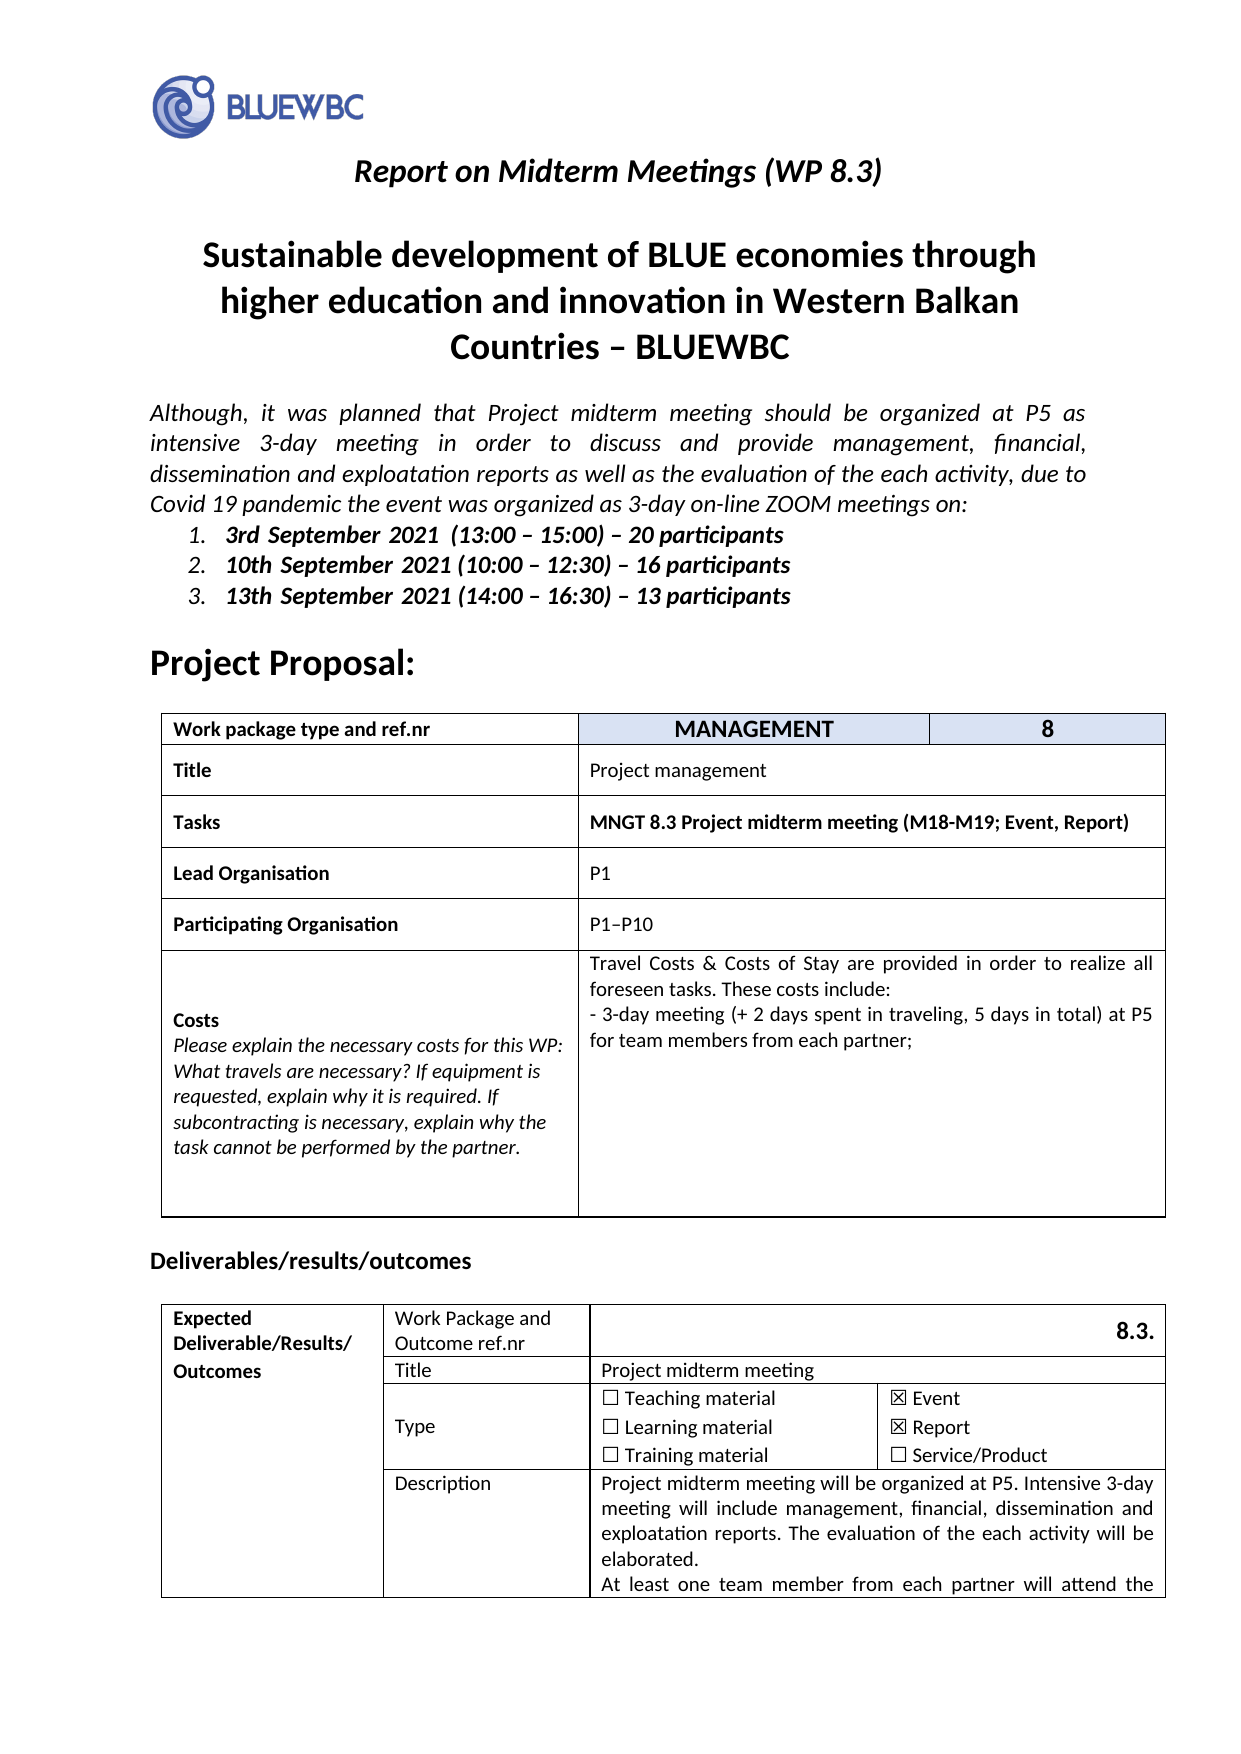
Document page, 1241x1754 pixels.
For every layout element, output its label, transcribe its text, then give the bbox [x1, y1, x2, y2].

table_cell Title [162, 745, 578, 795]
table_cell Travel Costs & Costs of Stay are provided in order to realize all foreseen tasks. These costs include: - 3-day meeting (+ 2 days spent in traveling, 5 days in total) at P5 for team members from each partner; [579, 951, 1165, 1216]
list 3rd September 2021 (13:00 – 15:00) – 20 participants [187, 519, 1090, 549]
table_cell P1–P10 [579, 899, 1165, 949]
table_cell Participating Organisation [162, 899, 578, 949]
table_cell P1 [579, 848, 1165, 898]
text Deliverables/results/outcomes [150, 1246, 1090, 1276]
table_cell Event Report Service/Product [878, 1384, 1165, 1469]
table_header 8.3. [591, 1305, 1165, 1356]
table_cell Tasks [162, 796, 578, 847]
table_cell Description [384, 1470, 589, 1597]
table_cell Costs Please explain the necessary costs for this WP: What travels are necessary? If equipment is requested, explain why it is required. If subcontracting is necessary, explain why the task cannot be performed by the partner. [162, 951, 578, 1216]
table_header Work Package and Outcome ref.nr [384, 1305, 589, 1356]
table_cell Lead Organisation [162, 848, 578, 898]
text Although, it was planned that Project midterm meeting should be organized at P5 as intensive 3-day meeting in order to discuss and provide management, financial, dissemination and exploatation reports as well as the evaluation of the each activity, due to Covid 19 pandemic the event was organized as 3-day on-line ZOOM meetings on: [150, 397, 1090, 519]
text Project Proposal: [150, 639, 1090, 684]
table_header MANAGEMENT [579, 714, 929, 744]
table_header Expected Deliverable/Results/ Outcomes [162, 1305, 383, 1597]
text Sustainable development of BLUE economies through higher education and innovation in Western Balkan Countries – BLUEWBC [150, 231, 1090, 369]
table_cell Type [384, 1384, 589, 1469]
table_header Work package type and ref.nr [162, 714, 578, 744]
table_cell MNGT 8.3 Project midterm meeting (M18-M19; Event, Report) [579, 796, 1165, 847]
list 13th September 2021 (14:00 – 16:30) – 13 participants [187, 580, 1090, 611]
table_header 8 [930, 714, 1165, 744]
table_cell Project management [579, 745, 1165, 795]
table_cell Teaching material Learning material Training material [591, 1384, 877, 1469]
list 10th September 2021 (10:00 – 12:30) – 16 participants [187, 549, 1090, 580]
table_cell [591, 1470, 1165, 1597]
picture [150, 73, 367, 140]
table_cell Title [384, 1357, 589, 1382]
table_cell Project midterm meeting [591, 1357, 1165, 1382]
text Report on Midterm Meetings (WP 8.3) [150, 150, 1090, 191]
